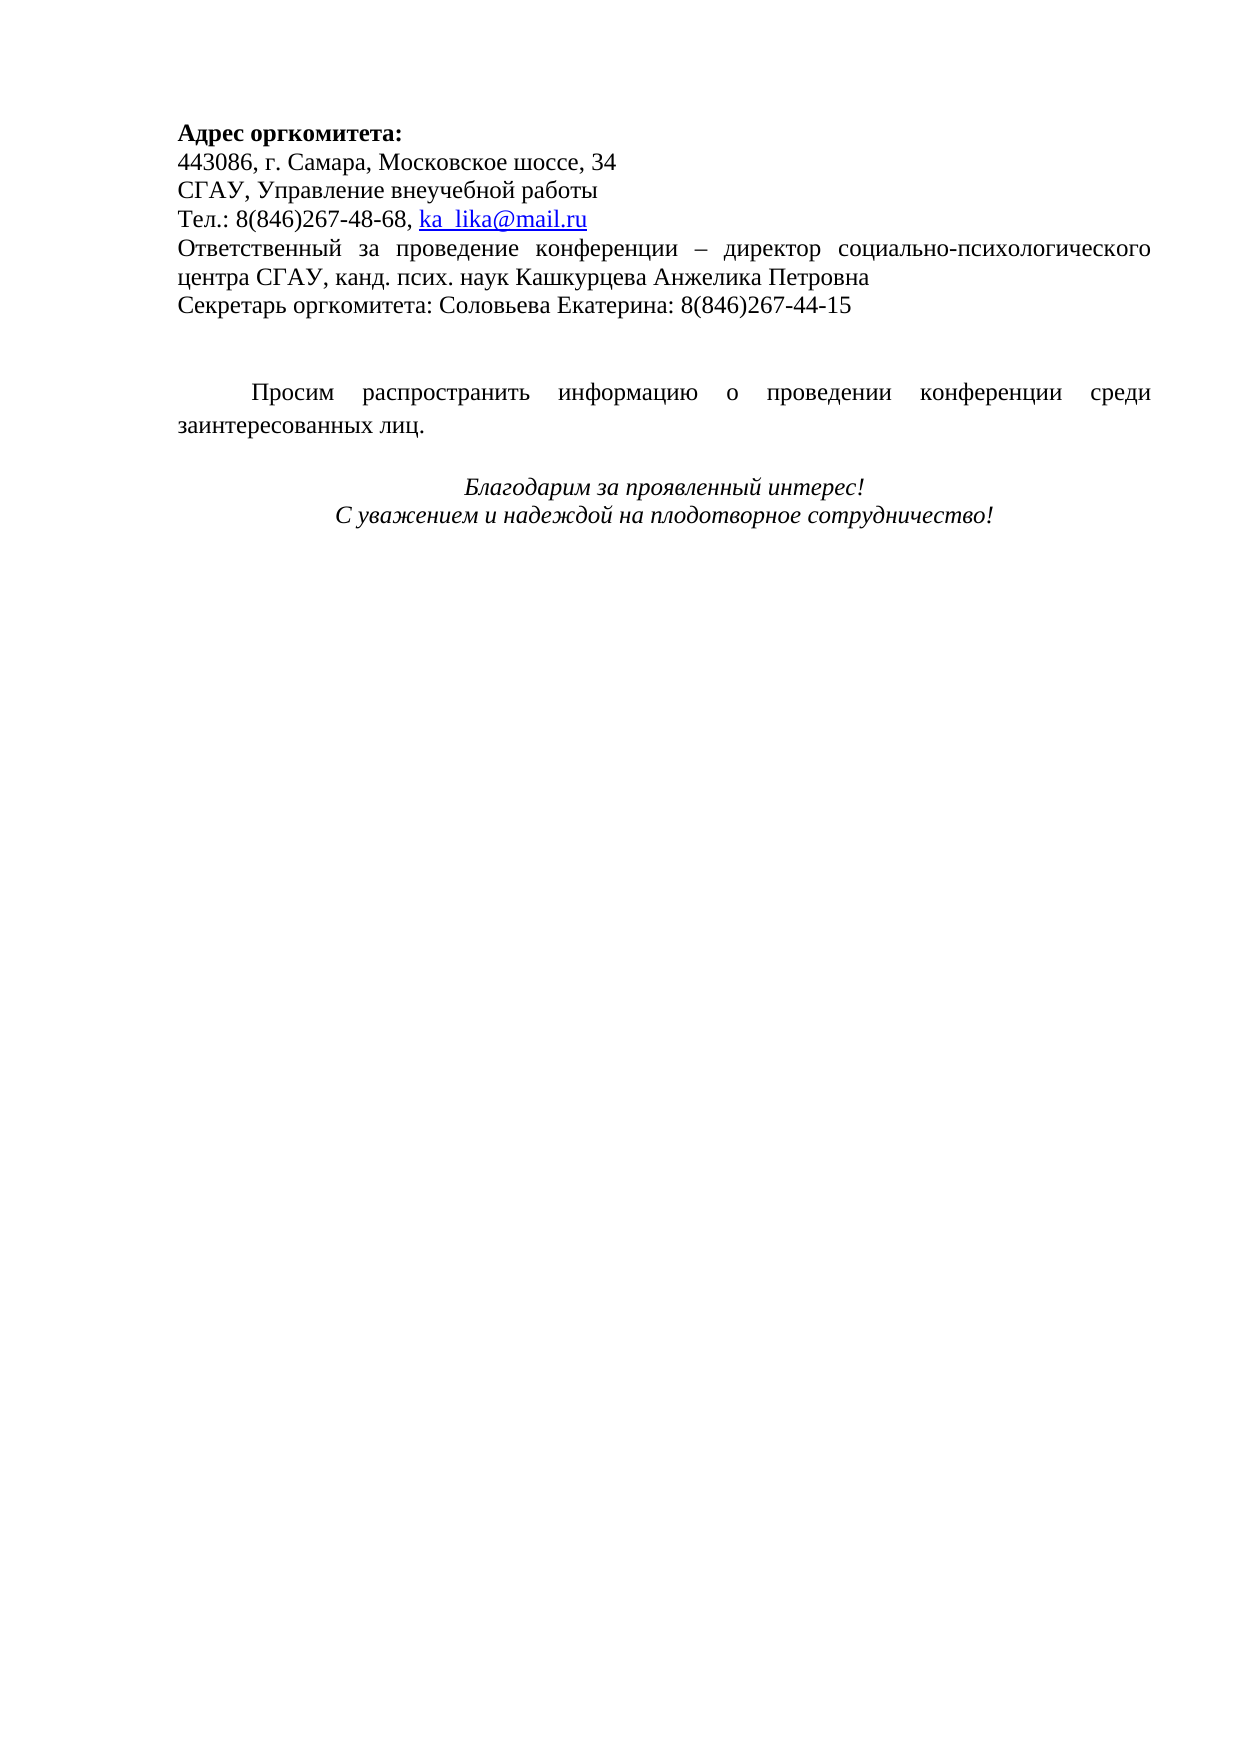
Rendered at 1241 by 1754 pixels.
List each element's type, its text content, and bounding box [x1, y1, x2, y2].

text 443086, г. Самара, Московское шоссе, 34 [177, 147, 1152, 176]
text Благодарим за проявленный интерес! [177, 472, 1152, 500]
text СГАУ, Управление внеучебной работы [177, 176, 1152, 204]
text С уважением и надеждой на плодотворное сотрудничество! [177, 500, 1152, 529]
text Просим распространить информацию о проведении конференции среди заинтересованных лиц. [177, 377, 1152, 439]
text Секретарь оргкомитета: Соловьева Екатерина: 8(846)267-44-15 [177, 291, 1152, 319]
text Ответственный за проведение конференции – директор социально-психологического центра СГАУ, канд. псих. наук Кашкурцева Анжелика Петровна [177, 233, 1152, 291]
text Адрес оргкомитета: [177, 118, 1152, 147]
text Тел.: 8(846)267-48-68, ka_lika@mail.ru [177, 204, 1152, 233]
